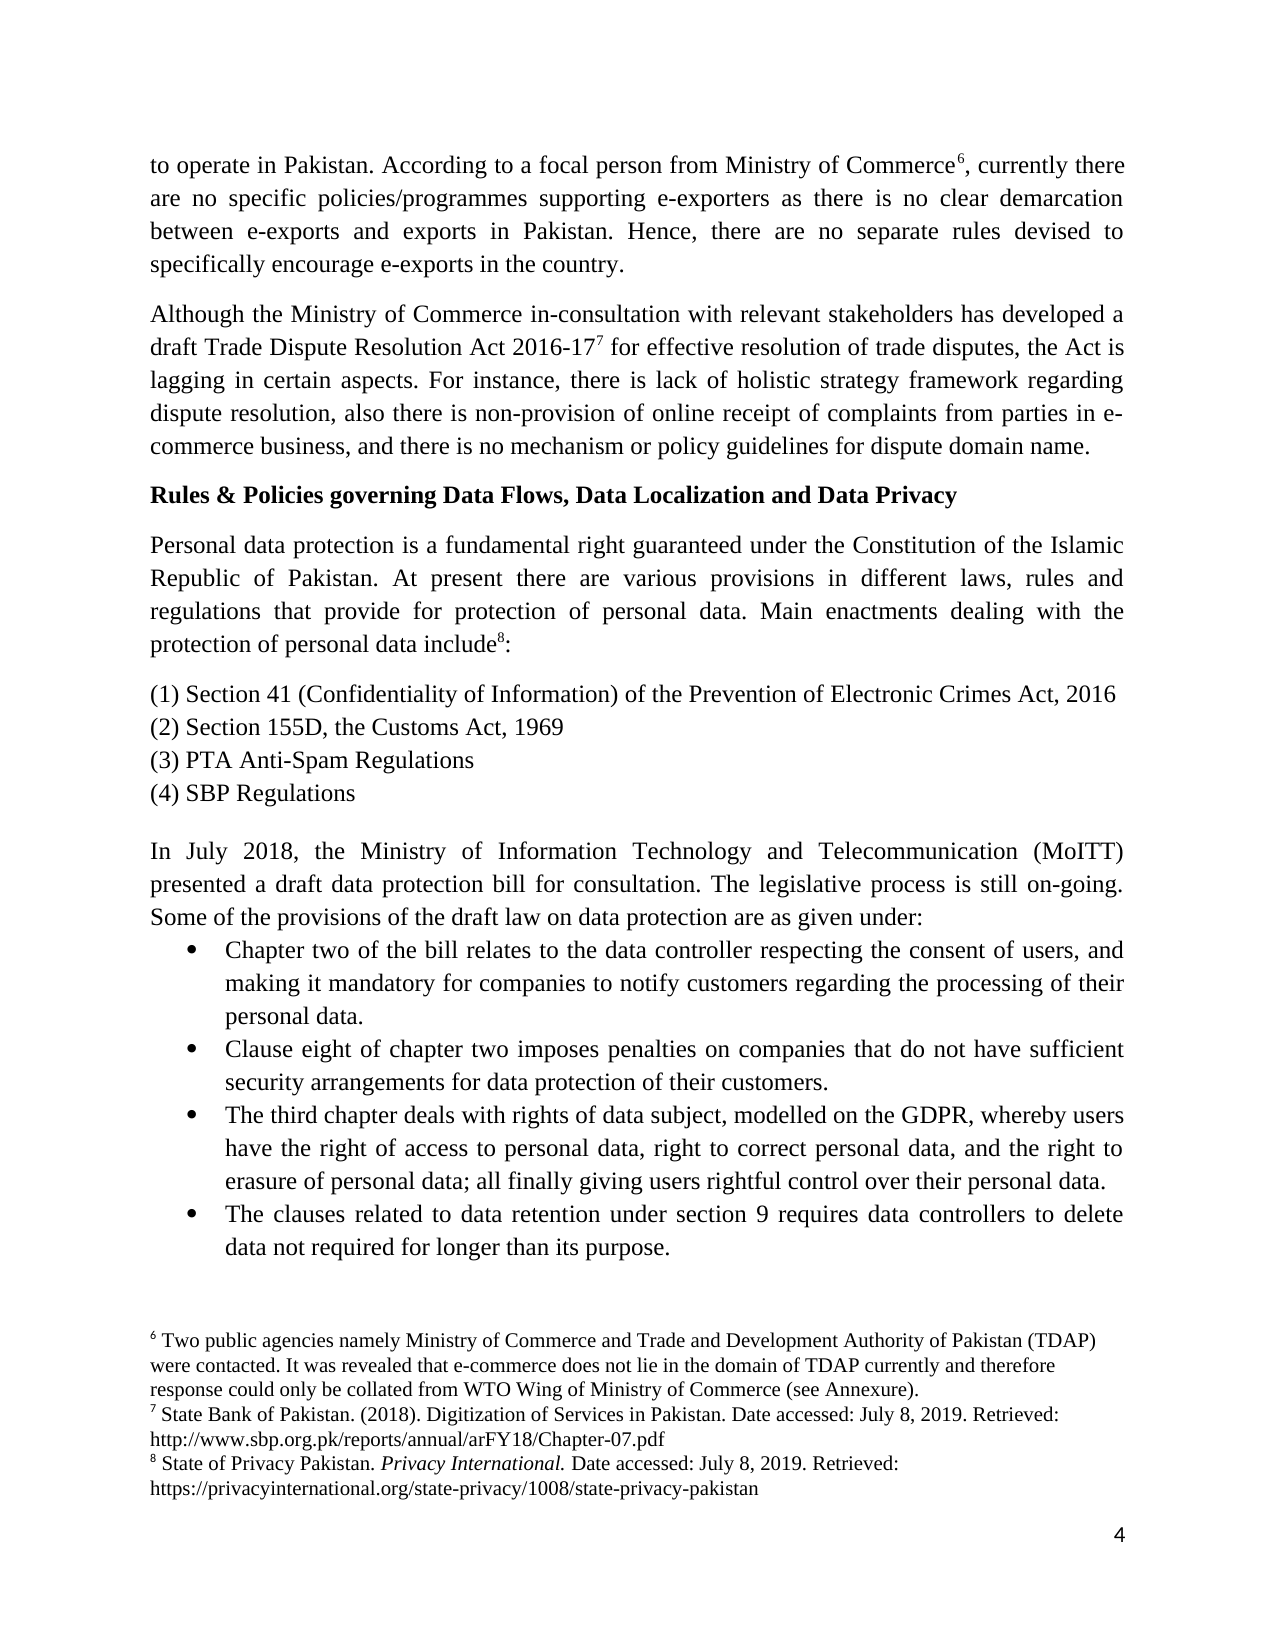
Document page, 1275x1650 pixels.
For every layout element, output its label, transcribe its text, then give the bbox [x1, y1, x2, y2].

text Although the Ministry of Commerce in-consultation with relevant stakeholders has developed a draft Trade Dispute Resolution Act 2016-17 for effective resolution of trade disputes, the Act is lagging in certain aspects. For instance, there is lack of holistic strategy framework regarding dispute resolution, also there is non-provision of online receipt of complaints from parties in e-commerce business, and there is no mechanism or policy guidelines for dispute domain name. [150, 299, 1125, 459]
list Chapter two of the bill relates to the data controller respecting the consent of users, and making it mandatory for companies to notify customers regarding the processing of their personal data. [187, 935, 1125, 1030]
text (3) PTA Anti-Spam Regulations [150, 745, 1125, 774]
list Clause eight of chapter two imposes penalties on companies that do not have sufficient security arrangements for data protection of their customers. [187, 1034, 1125, 1096]
text (4) SBP Regulations [150, 778, 1125, 807]
list The third chapter deals with rights of data subject, modelled on the GDPR, whereby users have the right of access to personal data, right to correct personal data, and the right to erasure of personal data; all finally giving users rightful control over their personal data. [187, 1100, 1125, 1195]
text In July 2018, the Ministry of Information Technology and Telecommunication (MoITT) presented a draft data protection bill for consultation. The legislative process is still on-going. Some of the provisions of the draft law on data protection are as given under: [150, 836, 1125, 931]
text Rules & Policies governing Data Flows, Data Localization and Data Privacy [150, 481, 1125, 509]
list The clauses related to data retention under section 9 requires data controllers to delete data not required for longer than its purpose. [187, 1199, 1125, 1261]
text to operate in Pakistan. According to a focal person from Ministry of Commerce, currently there are no specific policies/programmes supporting e-exporters as there is no clear demarcation between e-exports and exports in Pakistan. Hence, there are no separate rules devised to specifically encourage e-exports in the country. [150, 150, 1125, 278]
text (1) Section 41 (Confidentiality of Information) of the Prevention of Electronic Crimes Act, 2016 [150, 679, 1125, 708]
text (2) Section 155D, the Customs Act, 1969 [150, 712, 1125, 741]
text Personal data protection is a fundamental right guaranteed under the Constitution of the Islamic Republic of Pakistan. At present there are various provisions in different laws, rules and regulations that provide for protection of personal data. Main enactments dealing with the protection of personal data include: [150, 530, 1125, 658]
